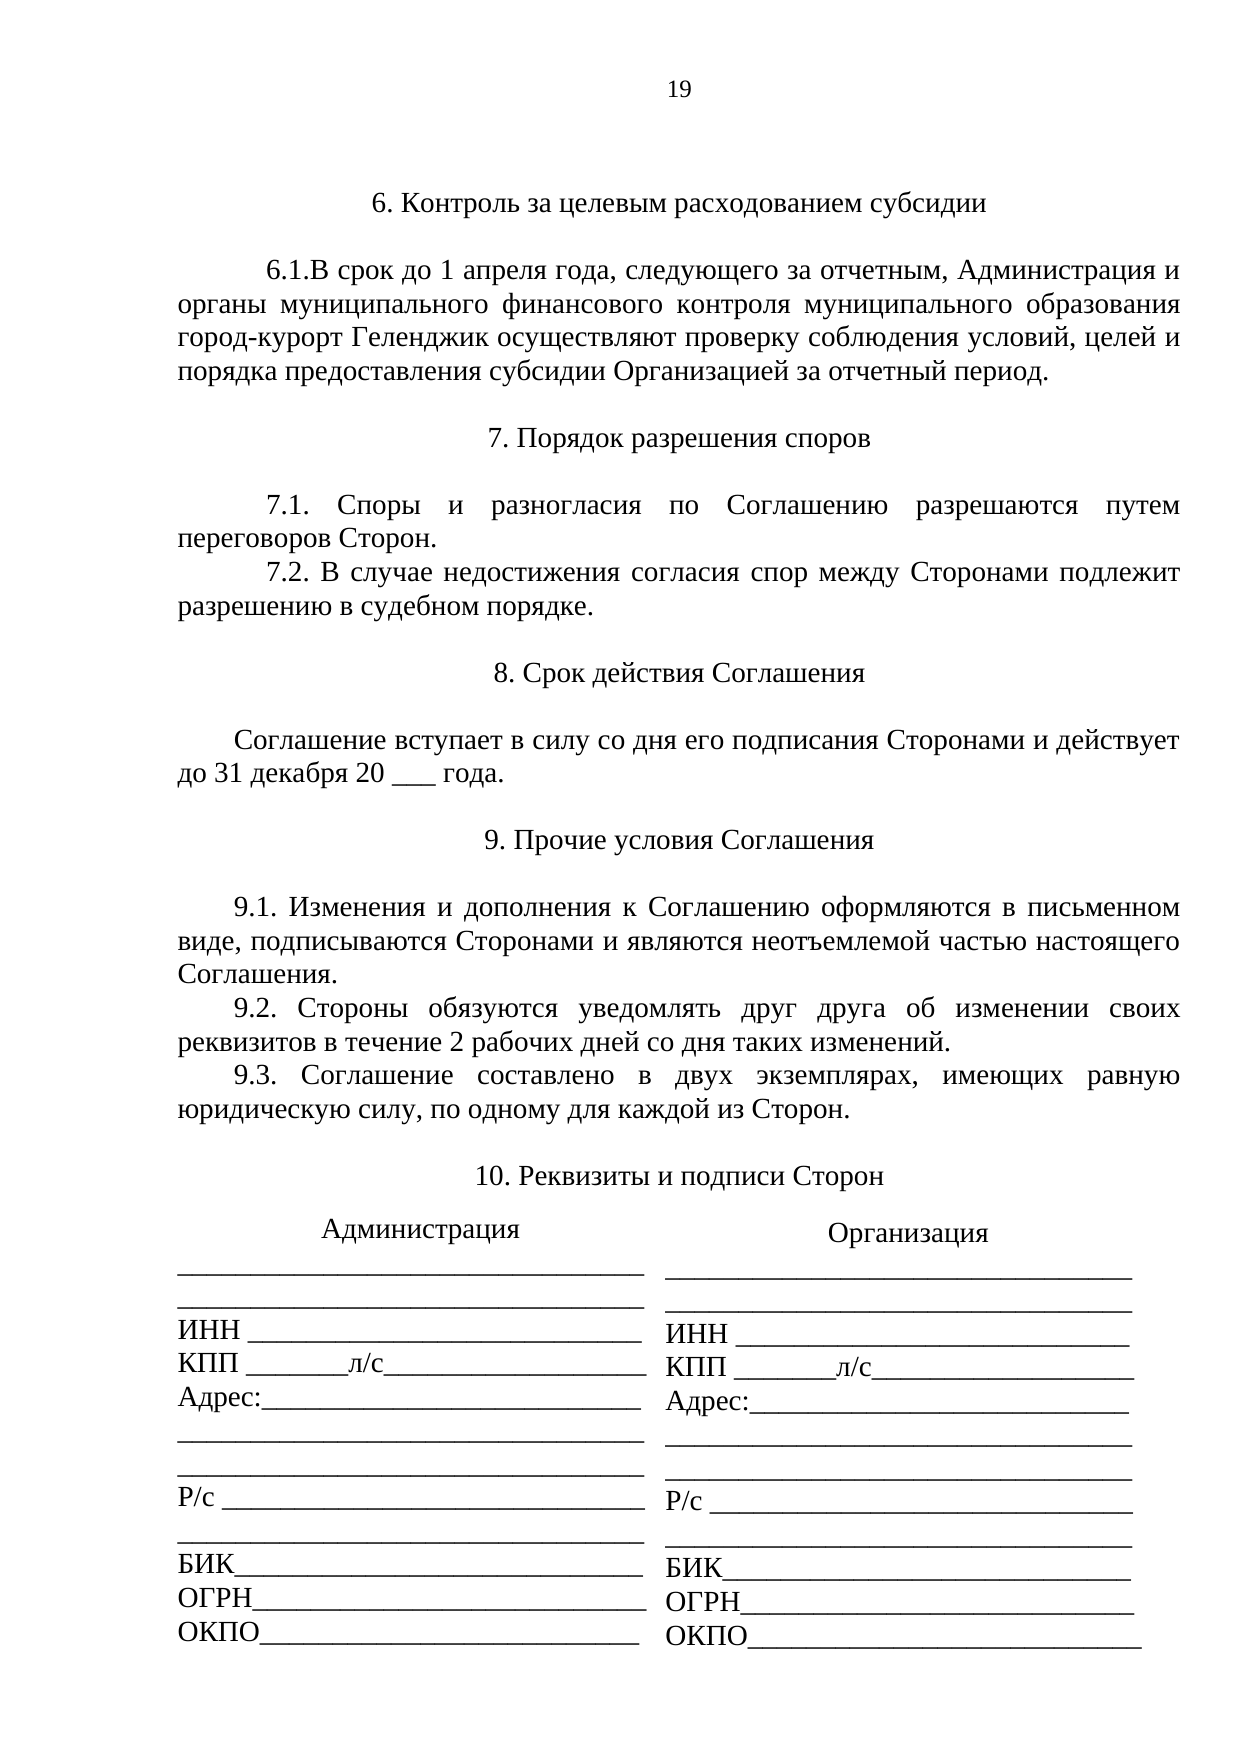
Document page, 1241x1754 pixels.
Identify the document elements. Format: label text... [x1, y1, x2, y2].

text 7.1. Споры и разногласия по Соглашению разрешаются путем переговоров Сторон. [177, 487, 1181, 554]
table_header Организация ________________________________ ________________________________ ИНН ___________________________ КПП _______л/с__________________ Адрес:__________________________ ________________________________ ________________________________ Р/с _____________________________ ________________________________ БИК____________________________ ОГРН___________________________ ОКПО___________________________ [654, 1215, 1162, 1651]
text 9.2. Стороны обязуются уведомлять друг друга об изменении своих реквизитов в течение 2 рабочих дней со дня таких изменений. [177, 990, 1181, 1057]
text Соглашение вступает в силу со дня его подписания Сторонами и действует до 31 декабря 20 ___ года. [177, 722, 1181, 789]
text 6. Контроль за целевым расходованием субсидии [177, 185, 1181, 219]
text 7. Порядок разрешения споров [177, 420, 1181, 453]
text 9.3. Соглашение составлено в двух экземплярах, имеющих равную юридическую силу, по одному для каждой из Сторон. [177, 1057, 1181, 1124]
text 9.1. Изменения и дополнения к Соглашению оформляются в письменном виде, подписываются Сторонами и являются неотъемлемой частью настоящего Соглашения. [177, 889, 1181, 990]
text 8. Срок действия Соглашения [177, 655, 1181, 688]
table_header Администрация ________________________________ ________________________________ ИНН ___________________________ КПП _______л/с__________________ Адрес:__________________________ ________________________________ ________________________________ Р/с _____________________________ ________________________________ БИК____________________________ ОГРН___________________________ ОКПО__________________________ [166, 1211, 674, 1647]
text 6.1.В срок до 1 апреля года, следующего за отчетным, Администрация и органы муниципального финансового контроля муниципального образования город-курорт Геленджик осуществляют проверку соблюдения условий, целей и порядка предоставления субсидии Организацией за отчетный период. [177, 252, 1181, 386]
text 10. Реквизиты и подписи Сторон [177, 1158, 1181, 1191]
text 7.2. В случае недостижения согласия спор между Сторонами подлежит разрешению в судебном порядке. [177, 554, 1181, 621]
text 9. Прочие условия Соглашения [177, 822, 1181, 856]
